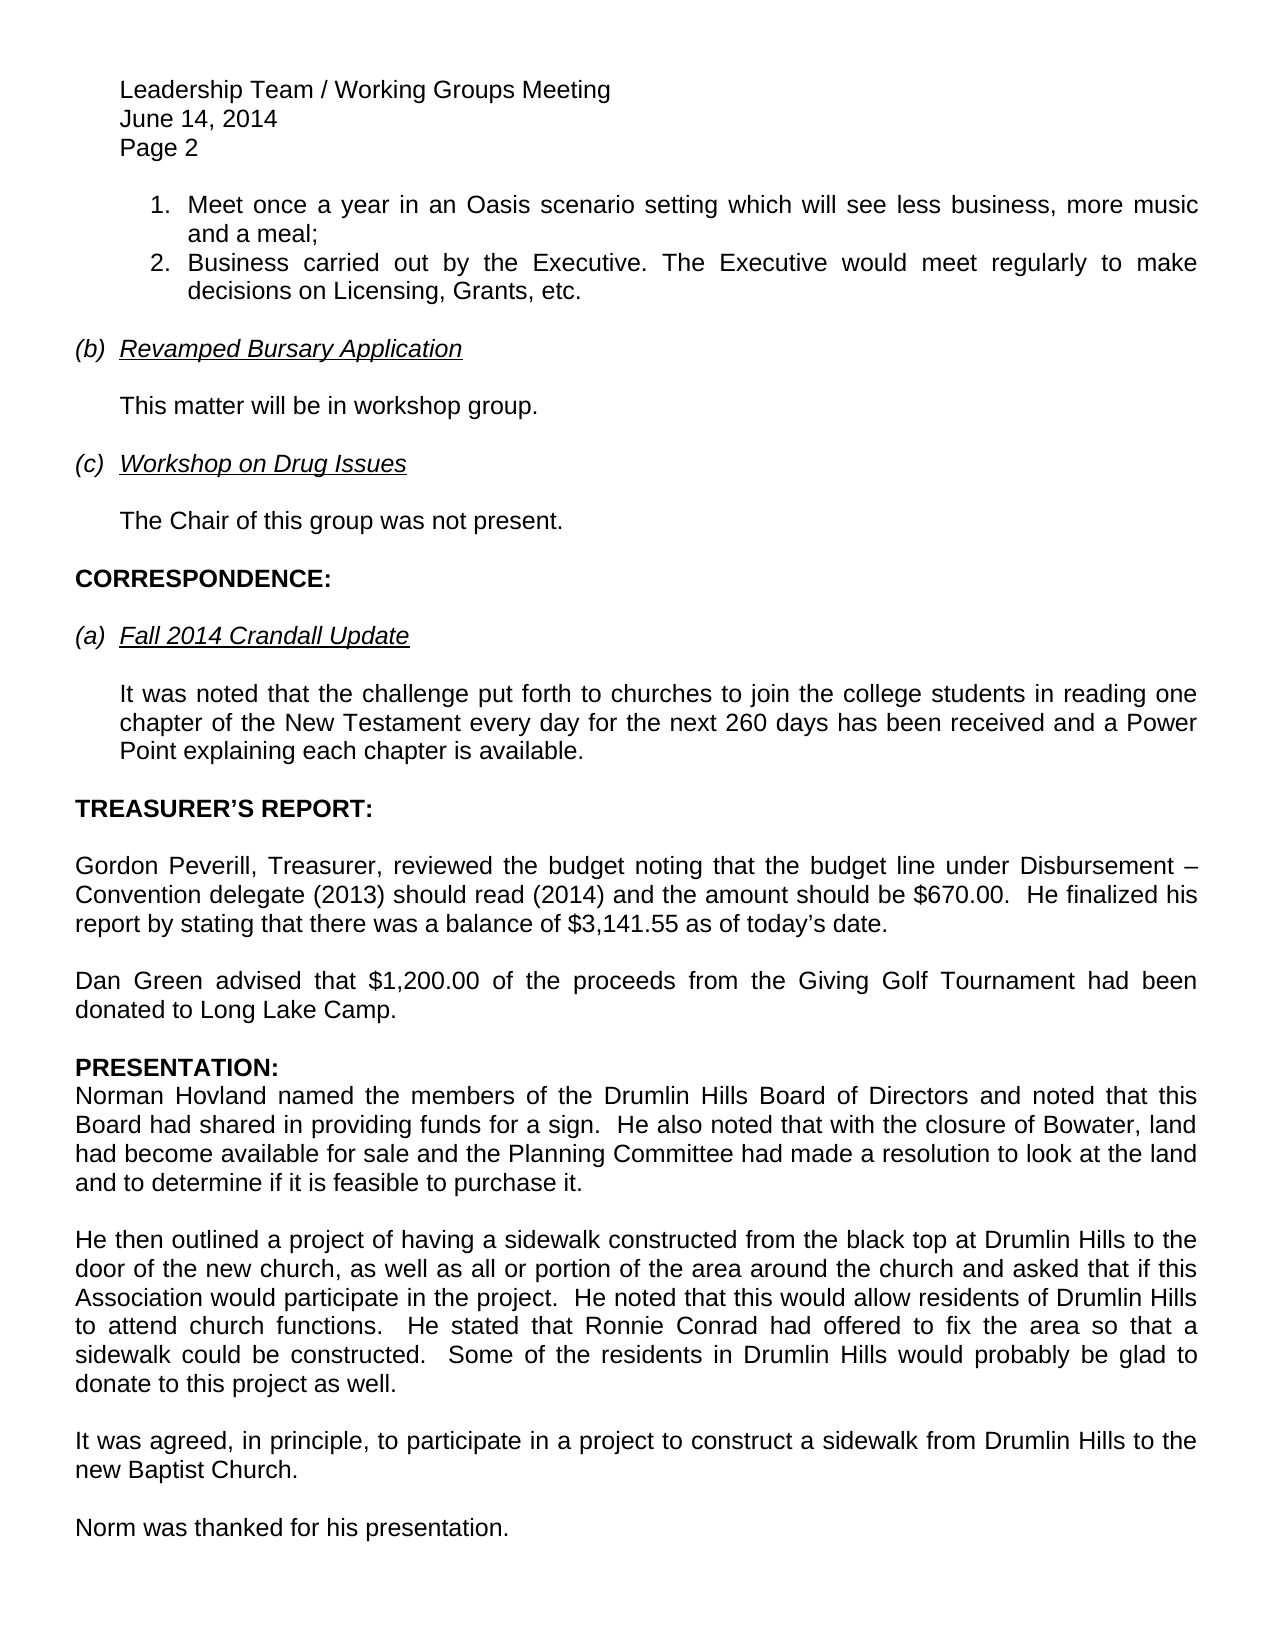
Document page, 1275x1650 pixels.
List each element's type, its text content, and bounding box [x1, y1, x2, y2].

text TREASURER’S REPORT: [75, 794, 1200, 822]
list The Chair of this group was not present. [119, 506, 1200, 535]
text PRESENTATION: [75, 1052, 1200, 1081]
list Workshop on Drug Issues [75, 449, 1200, 477]
list Fall 2014 Crandall Update [75, 621, 1200, 650]
list CORRESPONDENCE: [75, 564, 1200, 592]
text June 14, 2014 [119, 104, 1200, 132]
text Norm was thanked for his presentation. [75, 1512, 1200, 1541]
text Gordon Peverill, Treasurer, reviewed the budget noting that the budget line under Disbursement – Convention delegate (2013) should read (2014) and the amount should be $670.00. He finalized his report by stating that there was a balance of $3,141.55 as of today’s date. [75, 851, 1200, 937]
list Meet once a year in an Oasis scenario setting which will see less business, more music and a meal; [150, 190, 1200, 247]
list Business carried out by the Executive. The Executive would meet regularly to make decisions on Licensing, Grants, etc. [150, 247, 1200, 305]
text It was agreed, in principle, to participate in a project to construct a sidewalk from Drumlin Hills to the new Baptist Church. [75, 1426, 1200, 1484]
text Leadership Team / Working Groups Meeting [119, 75, 1200, 104]
text Norman Hovland named the members of the Drumlin Hills Board of Directors and noted that this Board had shared in providing funds for a sign. He also noted that with the closure of Bowater, land had become available for sale and the Planning Committee had made a resolution to look at the land and to determine if it is feasible to purchase it. [75, 1081, 1200, 1196]
text It was noted that the challenge put forth to churches to join the college students in reading one chapter of the New Testament every day for the next 260 days has been received and a Power Point explaining each chapter is available. [119, 679, 1200, 765]
text Dan Green advised that $1,200.00 of the proceeds from the Giving Golf Tournament had been donated to Long Lake Camp. [75, 966, 1200, 1024]
text Page 2 [119, 132, 1200, 161]
text This matter will be in workshop group. [119, 391, 1200, 420]
list Revamped Bursary Application [75, 334, 1200, 362]
text He then outlined a project of having a sidewalk constructed from the black top at Drumlin Hills to the door of the new church, as well as all or portion of the area around the church and asked that if this Association would participate in the project. He noted that this would allow residents of Drumlin Hills to attend church functions. He stated that Ronnie Conrad had offered to fix the area so that a sidewalk could be constructed. Some of the residents in Drumlin Hills would probably be glad to donate to this project as well. [75, 1225, 1200, 1397]
